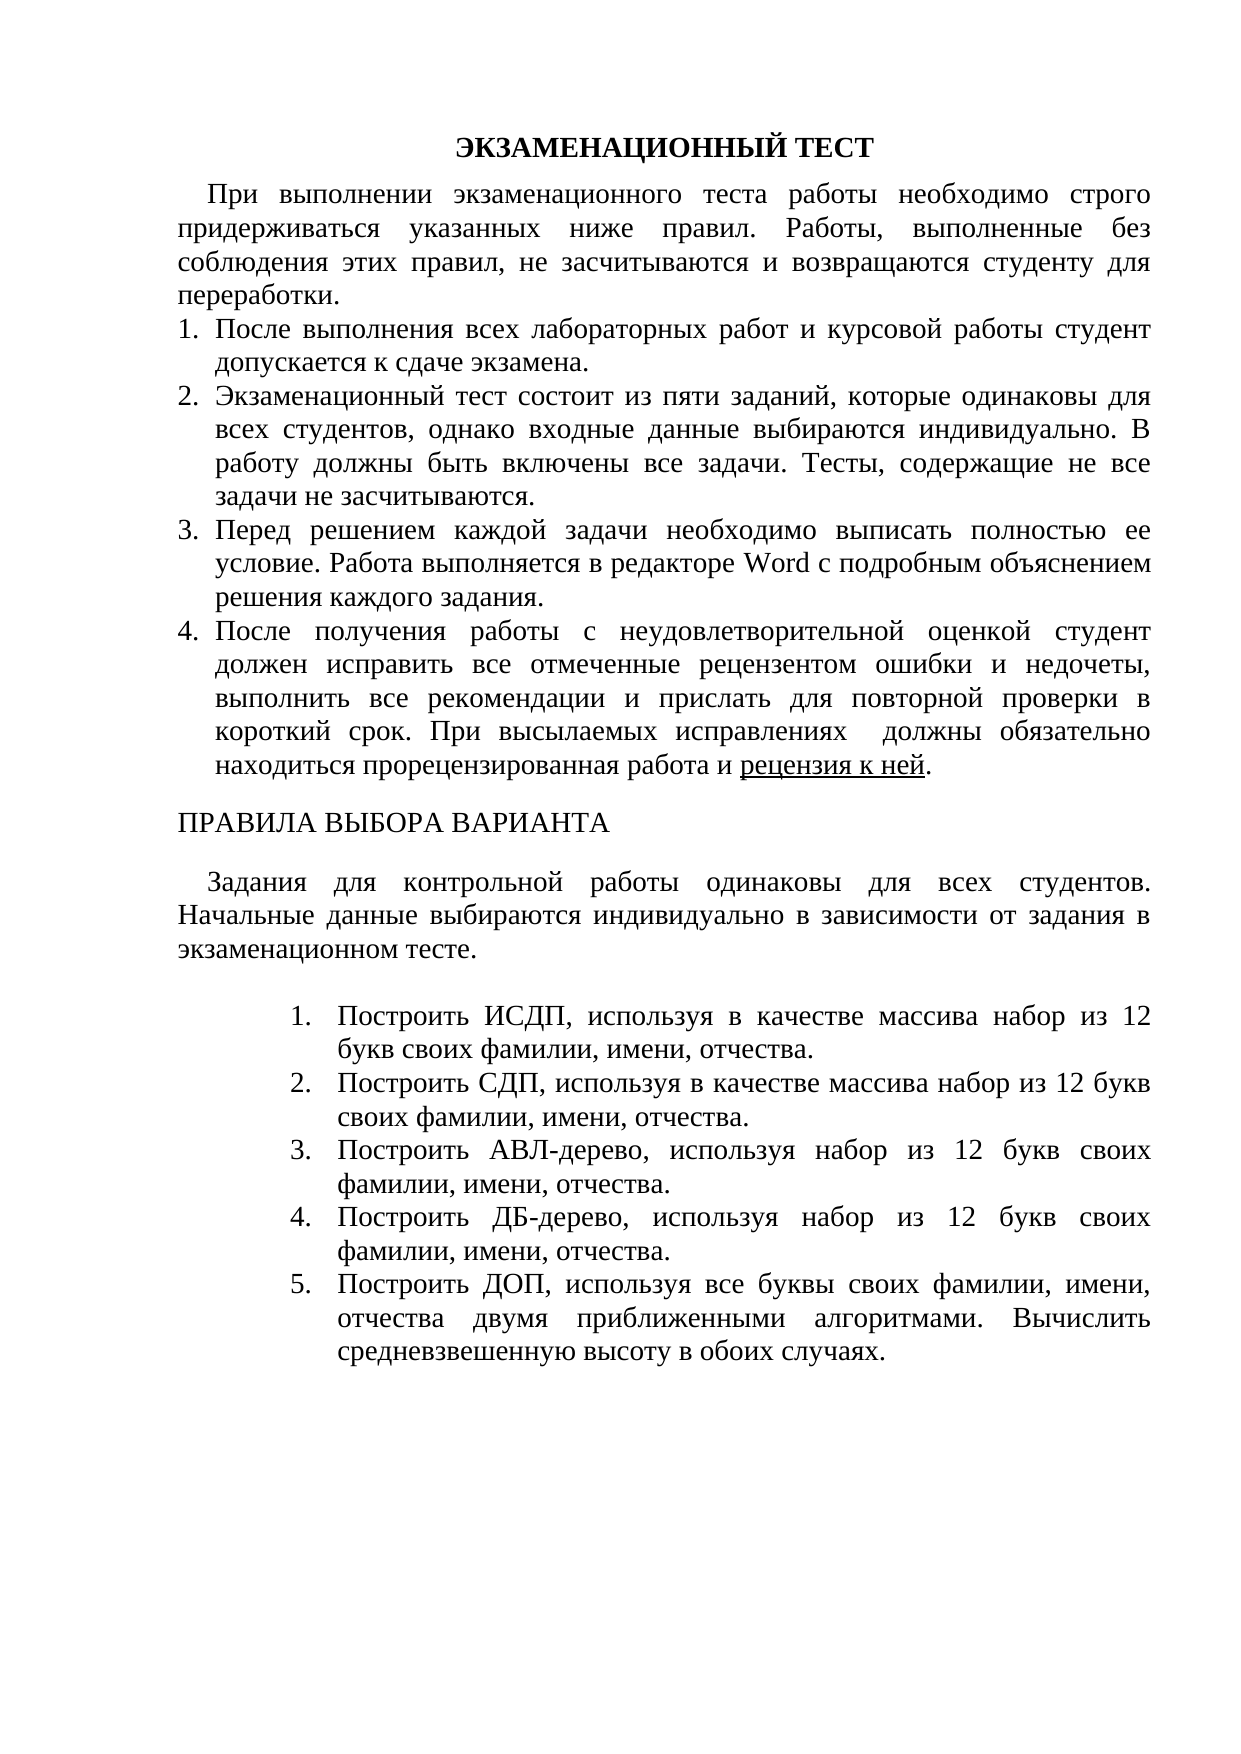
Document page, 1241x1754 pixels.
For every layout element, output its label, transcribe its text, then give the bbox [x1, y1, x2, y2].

text Экзаменационный тест [177, 131, 1152, 164]
list Построить АВЛ-дерево, используя набор из 12 букв своих фамилии, имени, отчества. [290, 1132, 1152, 1199]
text При выполнении экзаменационного теста работы необходимо строго придерживаться указанных ниже правил. Работы, выполненные без соблюдения этих правил, не засчитываются и возвращаются студенту для переработки. [177, 177, 1152, 311]
list Экзаменационный тест состоит из пяти заданий, которые одинаковы для всех студентов, однако входные данные выбираются индивидуально. В работу должны быть включены все задачи. Тесты, содержащие не все задачи не засчитываются. [177, 378, 1152, 512]
list Перед решением каждой задачи необходимо выписать полностью ее условие. Работа выполняется в редакторе Word с подробным объяснением решения каждого задания. [177, 512, 1152, 613]
list После выполнения всех лабораторных работ и курсовой работы студент допускается к сдаче экзамена. [177, 311, 1152, 378]
list Построить ИСДП, используя в качестве массива набор из 12 букв своих фамилии, имени, отчества. [290, 998, 1152, 1065]
subtitle Задания для контрольной работы одинаковы для всех студентов. Начальные данные выбираются индивидуально в зависимости от задания в экзаменационном тесте. [177, 864, 1152, 964]
subtitle ПРАВИЛА ВЫБОРА ВАРИАНТА [177, 805, 1152, 839]
list Построить СДП, используя в качестве массива набор из 12 букв своих фамилии, имени, отчества. [290, 1065, 1152, 1132]
list Построить ДБ-дерево, используя набор из 12 букв своих фамилии, имени, отчества. [290, 1199, 1152, 1266]
list Построить ДОП, используя все буквы своих фамилии, имени, отчества двумя приближенными алгоритмами. Вычислить средневзвешенную высоту в обоих случаях. [290, 1266, 1152, 1367]
list После получения работы с неудовлетворительной оценкой студент должен исправить все отмеченные рецензентом ошибки и недочеты, выполнить все рекомендации и прислать для повторной проверки в короткий срок. При высылаемых исправлениях должны обязательно находиться прорецензированная работа и рецензия к ней. [177, 613, 1152, 780]
